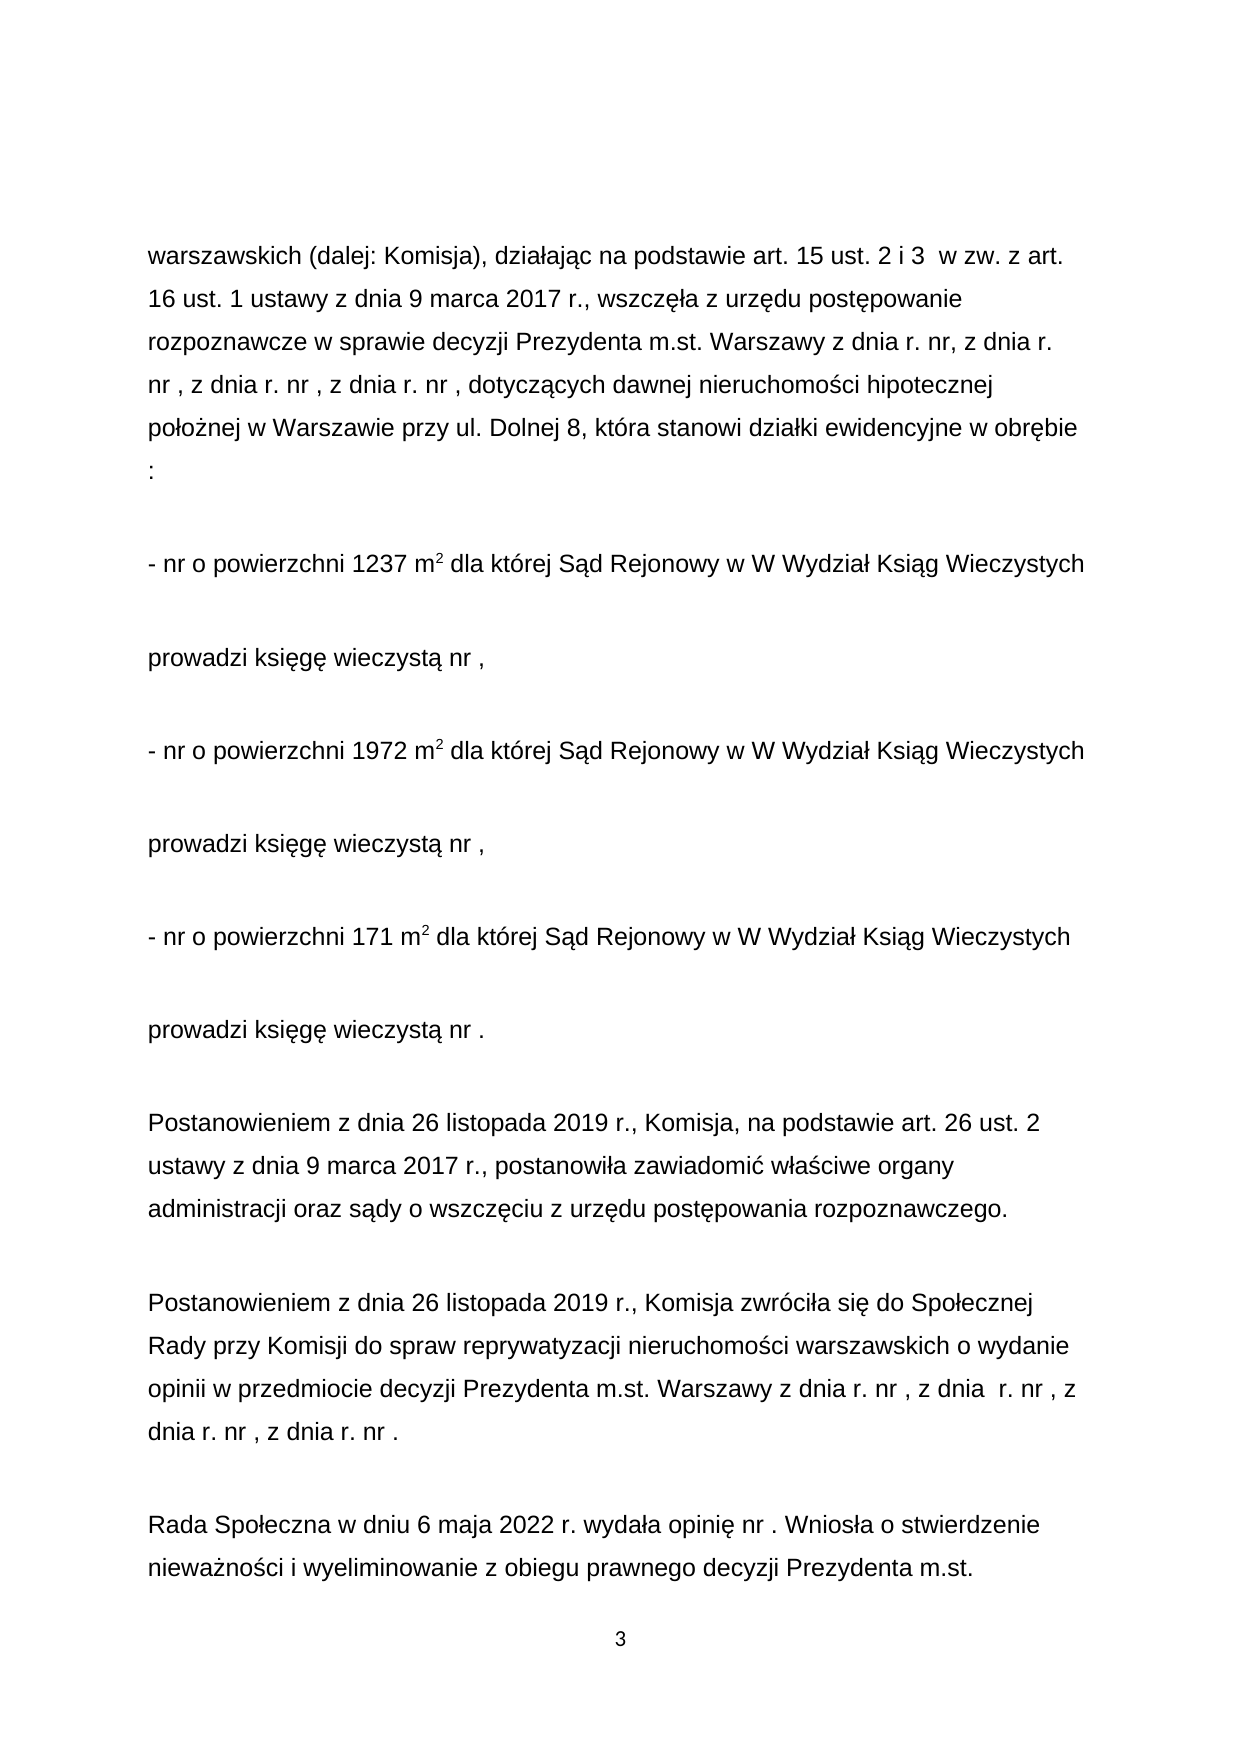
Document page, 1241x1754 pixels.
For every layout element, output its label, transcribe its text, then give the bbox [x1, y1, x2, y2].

text Postanowieniem z dnia 26 listopada 2019 r., Komisja, na podstawie art. 26 ust. 2 ustawy z dnia 9 marca 2017 r., postanowiła zawiadomić właściwe organy administracji oraz sądy o wszczęciu z urzędu postępowania rozpoznawczego. [148, 1108, 1093, 1223]
text prowadzi księgę wieczystą nr , [148, 643, 1093, 671]
text Postanowieniem z dnia 26 listopada 2019 r., Komisja zwróciła się do Społecznej Rady przy Komisji do spraw reprywatyzacji nieruchomości warszawskich o wydanie opinii w przedmiocie decyzji Prezydenta m.st. Warszawy z dnia r. nr , z dnia r. nr , z dnia r. nr , z dnia r. nr . [148, 1288, 1093, 1446]
text warszawskich (dalej: Komisja), działając na podstawie art. 15 ust. 2 i 3 w zw. z art. 16 ust. 1 ustawy z dnia 9 marca 2017 r., wszczęła z urzędu postępowanie rozpoznawcze w sprawie decyzji Prezydenta m.st. Warszawy z dnia r. nr, z dnia r. nr , z dnia r. nr , z dnia r. nr , dotyczących dawnej nieruchomości hipotecznej położnej w Warszawie przy ul. Dolnej 8, która stanowi działki ewidencyjne w obrębie : [148, 241, 1093, 485]
text - nr o powierzchni 171 m2 dla której Sąd Rejonowy w W Wydział Ksiąg Wieczystych [148, 922, 1093, 951]
text prowadzi księgę wieczystą nr . [148, 1015, 1093, 1044]
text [148, 1510, 1093, 1582]
text prowadzi księgę wieczystą nr , [148, 829, 1093, 858]
text - nr o powierzchni 1237 m2 dla której Sąd Rejonowy w W Wydział Ksiąg Wieczystych [148, 549, 1093, 578]
text - nr o powierzchni 1972 m2 dla której Sąd Rejonowy w W Wydział Ksiąg Wieczystych [148, 736, 1093, 764]
